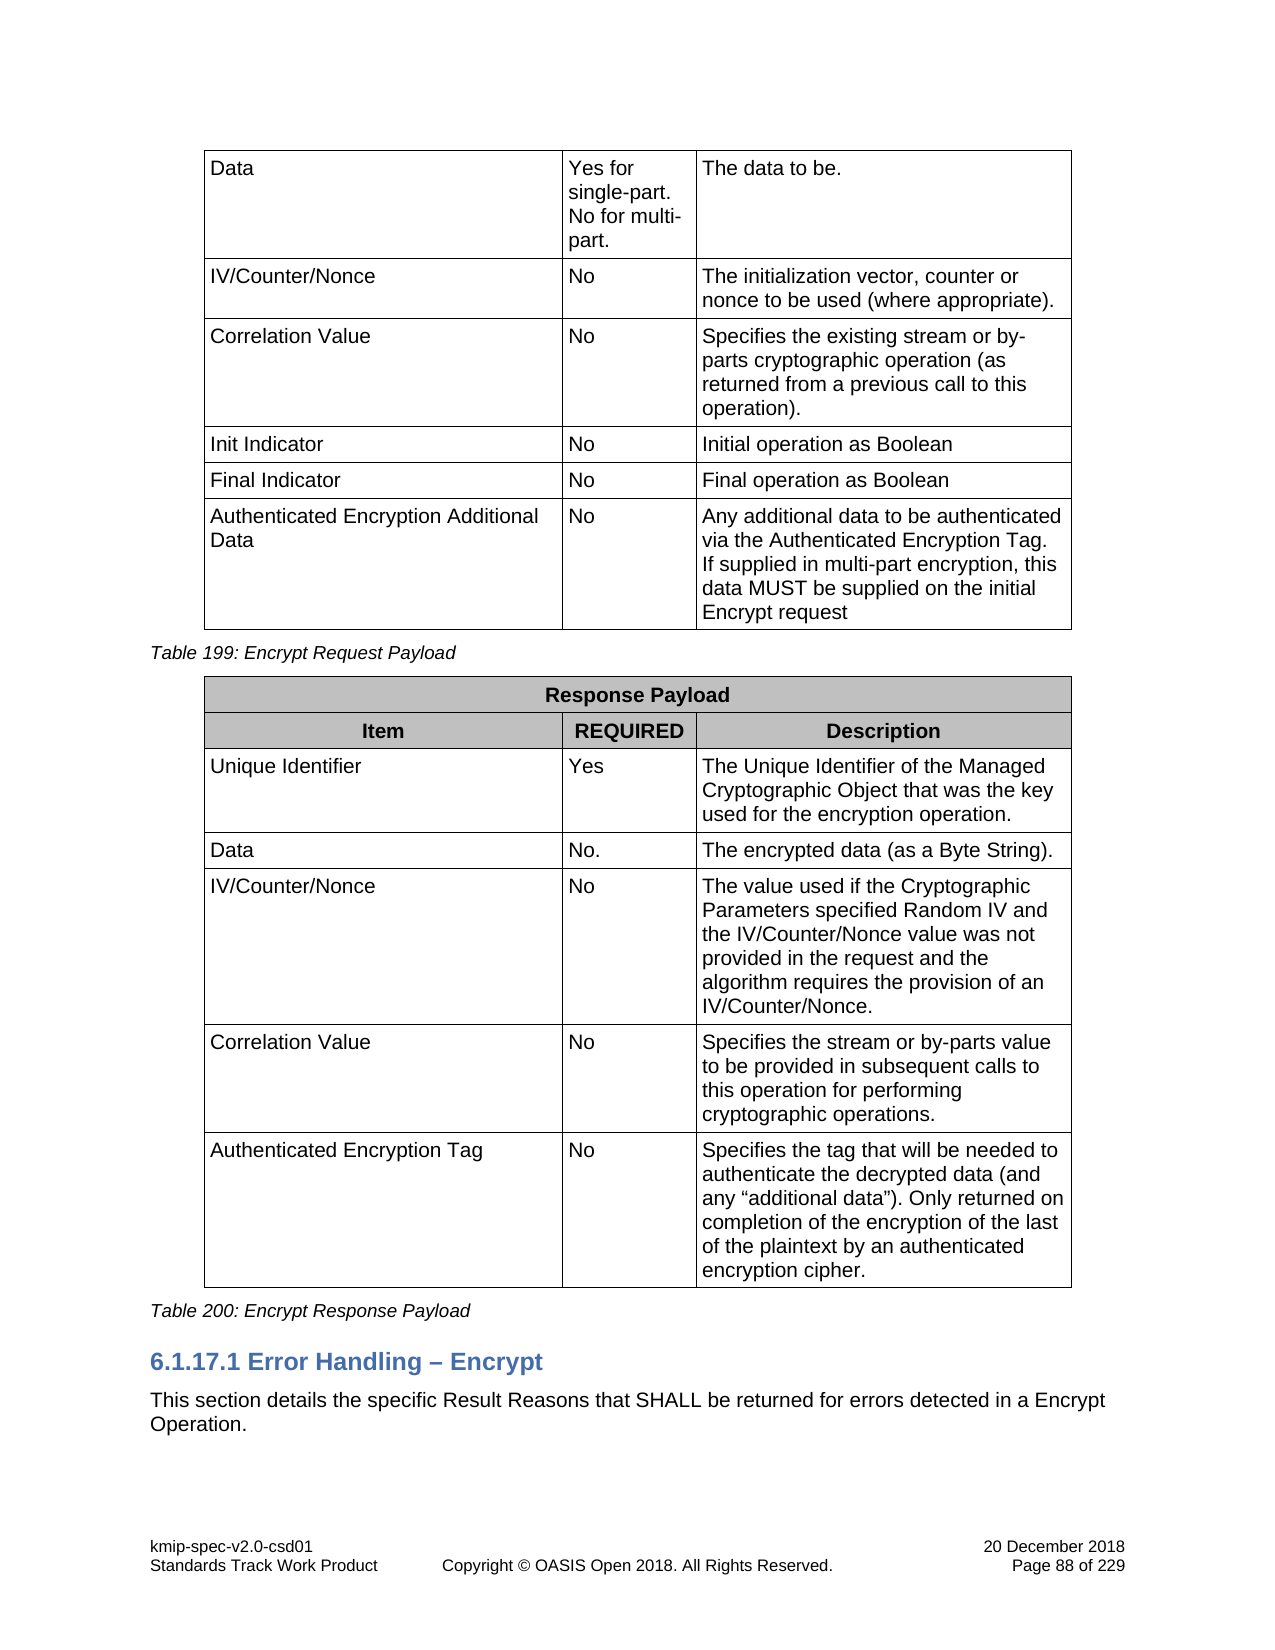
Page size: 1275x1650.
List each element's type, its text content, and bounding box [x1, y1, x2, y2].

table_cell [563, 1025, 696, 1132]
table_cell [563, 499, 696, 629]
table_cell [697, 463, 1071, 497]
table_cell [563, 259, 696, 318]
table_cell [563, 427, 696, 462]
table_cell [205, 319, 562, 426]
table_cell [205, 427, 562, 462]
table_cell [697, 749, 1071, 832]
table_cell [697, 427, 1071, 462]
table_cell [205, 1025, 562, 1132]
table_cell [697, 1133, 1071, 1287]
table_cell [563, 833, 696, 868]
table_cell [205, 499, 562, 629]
subtitle Error Handling – Encrypt [150, 1347, 1125, 1376]
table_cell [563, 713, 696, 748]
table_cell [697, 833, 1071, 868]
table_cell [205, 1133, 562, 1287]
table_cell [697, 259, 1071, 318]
text This section details the specific Result Reasons that SHALL be returned for errors detected in a Encrypt Operation. [150, 1388, 1125, 1436]
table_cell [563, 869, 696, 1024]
text Table 199: Encrypt Request Payload [150, 642, 1125, 664]
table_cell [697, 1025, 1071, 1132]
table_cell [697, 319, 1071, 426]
text Table 200: Encrypt Response Payload [150, 1300, 1125, 1322]
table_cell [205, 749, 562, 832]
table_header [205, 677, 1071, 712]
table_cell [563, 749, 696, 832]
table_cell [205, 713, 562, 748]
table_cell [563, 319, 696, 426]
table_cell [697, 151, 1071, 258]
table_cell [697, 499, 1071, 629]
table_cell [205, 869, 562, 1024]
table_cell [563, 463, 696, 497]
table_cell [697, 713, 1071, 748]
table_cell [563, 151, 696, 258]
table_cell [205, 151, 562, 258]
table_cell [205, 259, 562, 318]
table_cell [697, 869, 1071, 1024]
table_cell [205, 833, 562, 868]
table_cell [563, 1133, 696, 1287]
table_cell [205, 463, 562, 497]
